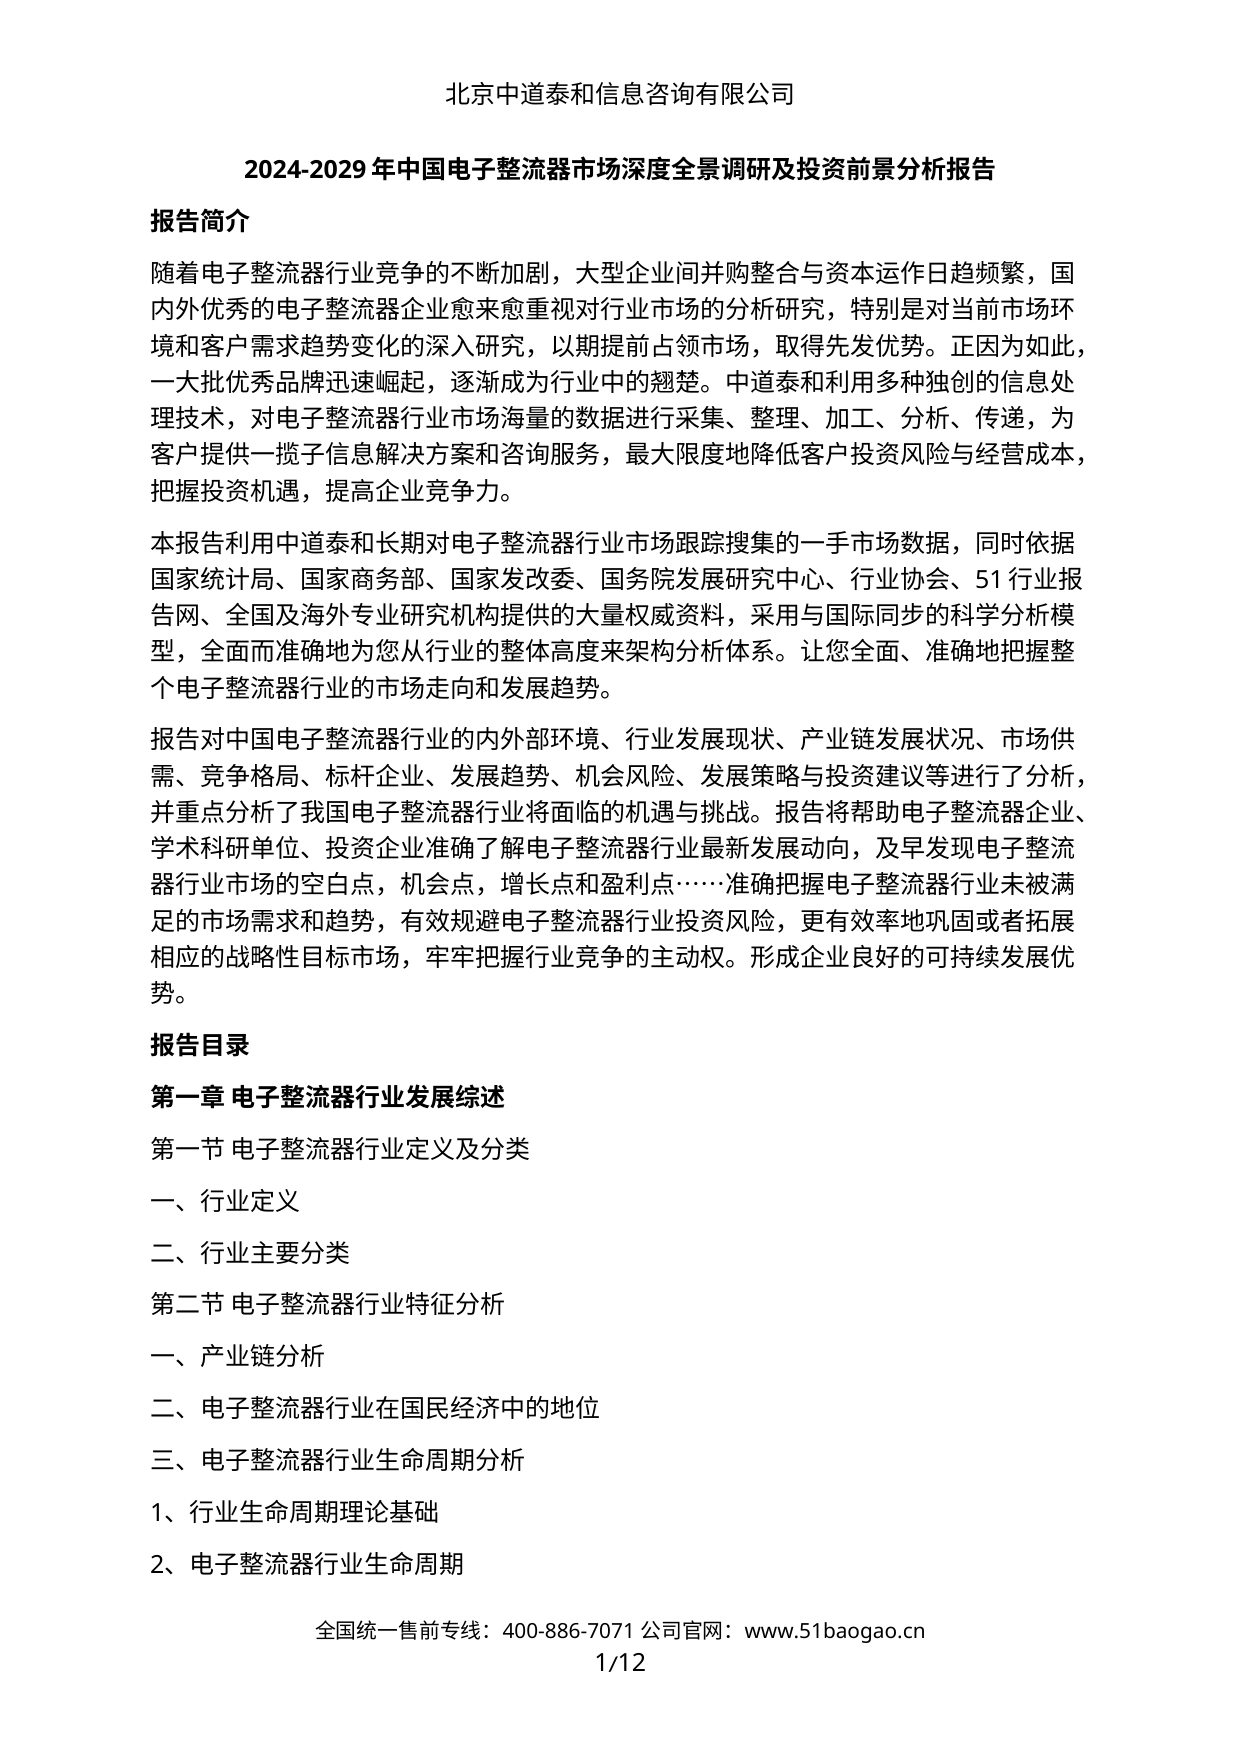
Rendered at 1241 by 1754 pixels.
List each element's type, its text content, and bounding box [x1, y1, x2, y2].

text 2024-2029年中国电子整流器市场深度全景调研及投资前景分析报告 [150, 150, 1090, 186]
text 2、电子整流器行业生命周期 [150, 1544, 1090, 1581]
text 1、行业生命周期理论基础 [150, 1492, 1090, 1529]
text 本报告利用中道泰和长期对电子整流器行业市场跟踪搜集的一手市场数据，同时依据国家统计局、国家商务部、国家发改委、国务院发展研究中心、行业协会、51行业报告网、全国及海外专业研究机构提供的大量权威资料，采用与国际同步的科学分析模型，全面而准确地为您从行业的整体高度来架构分析体系。让您全面、准确地把握整个电子整流器行业的市场走向和发展趋势。 [150, 523, 1090, 704]
text 三、电子整流器行业生命周期分析 [150, 1441, 1090, 1477]
text 第一章 电子整流器行业发展综述 [150, 1077, 1090, 1114]
text 报告对中国电子整流器行业的内外部环境、行业发展现状、产业链发展状况、市场供需、竞争格局、标杆企业、发展趋势、机会风险、发展策略与投资建议等进行了分析，并重点分析了我国电子整流器行业将面临的机遇与挑战。报告将帮助电子整流器企业、学术科研单位、投资企业准确了解电子整流器行业最新发展动向，及早发现电子整流器行业市场的空白点，机会点，增长点和盈利点……准确把握电子整流器行业未被满足的市场需求和趋势，有效规避电子整流器行业投资风险，更有效率地巩固或者拓展相应的战略性目标市场，牢牢把握行业竞争的主动权。形成企业良好的可持续发展优势。 [150, 720, 1090, 1010]
text 一、行业定义 [150, 1181, 1090, 1217]
text 二、电子整流器行业在国民经济中的地位 [150, 1389, 1090, 1425]
text 二、行业主要分类 [150, 1233, 1090, 1269]
text 报告简介 [150, 202, 1090, 238]
text 报告目录 [150, 1026, 1090, 1062]
text 第一节 电子整流器行业定义及分类 [150, 1129, 1090, 1166]
text 第二节 电子整流器行业特征分析 [150, 1285, 1090, 1321]
text 一、产业链分析 [150, 1337, 1090, 1373]
text 随着电子整流器行业竞争的不断加剧，大型企业间并购整合与资本运作日趋频繁，国内外优秀的电子整流器企业愈来愈重视对行业市场的分析研究，特别是对当前市场环境和客户需求趋势变化的深入研究，以期提前占领市场，取得先发优势。正因为如此，一大批优秀品牌迅速崛起，逐渐成为行业中的翘楚。中道泰和利用多种独创的信息处理技术，对电子整流器行业市场海量的数据进行采集、整理、加工、分析、传递，为客户提供一揽子信息解决方案和咨询服务，最大限度地降低客户投资风险与经营成本，把握投资机遇，提高企业竞争力。 [150, 254, 1090, 507]
